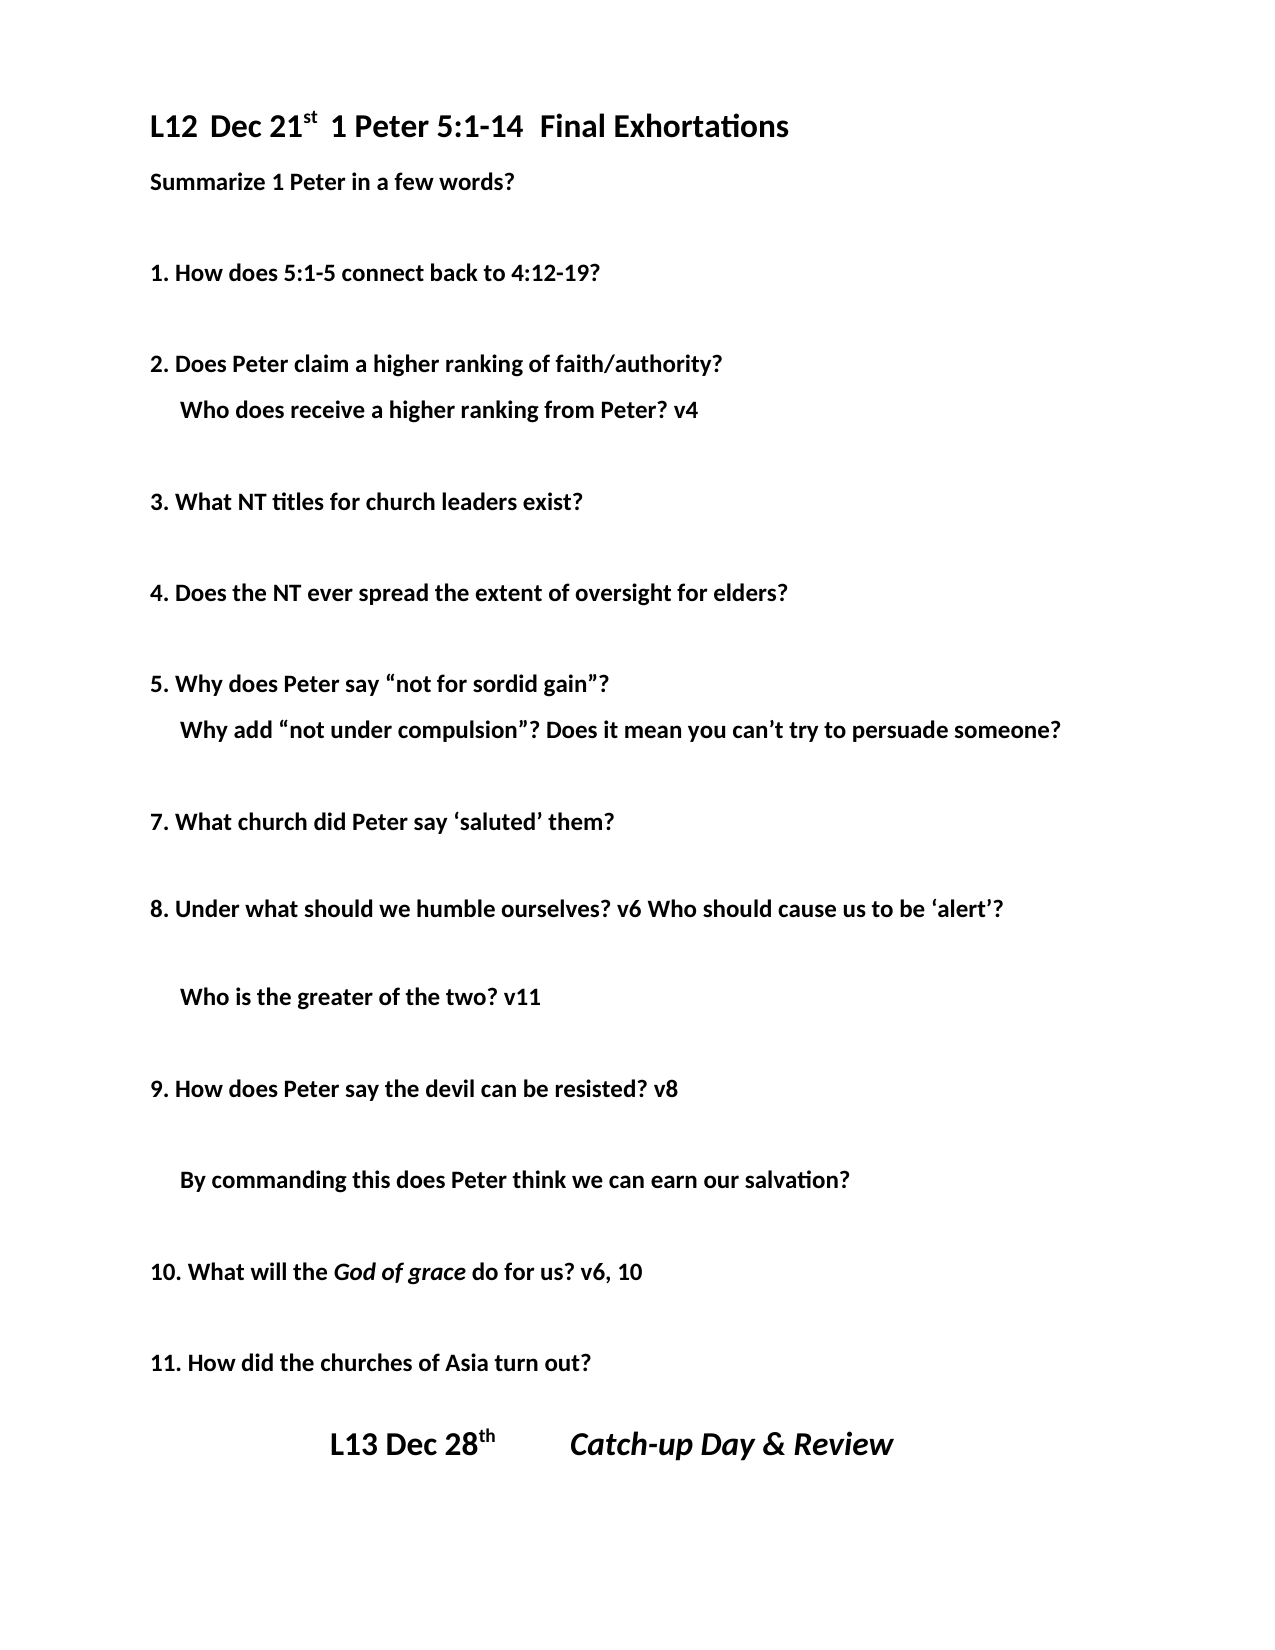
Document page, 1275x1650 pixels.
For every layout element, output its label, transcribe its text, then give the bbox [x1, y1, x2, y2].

text 7. What church did Peter say ‘saluted’ them? [150, 806, 1200, 836]
text Summarize 1 Peter in a few words? [150, 166, 1200, 196]
text L12 Dec 21st 1 Peter 5:1-14 Final Exhortations [150, 105, 1200, 146]
text L13 Dec 28th Catch-up Day & Review [150, 1423, 1200, 1464]
text Who does receive a higher ranking from Peter? v4 [150, 394, 1200, 425]
text Who is the greater of the two? v11 [150, 981, 1200, 1012]
text 1. How does 5:1-5 connect back to 4:12-19? [150, 257, 1200, 288]
text 9. How does Peter say the devil can be resisted? v8 [150, 1073, 1200, 1103]
text 3. What NT titles for church leaders exist? [150, 486, 1200, 516]
text 5. Why does Peter say “not for sordid gain”? [150, 669, 1200, 699]
text 8. Under what should we humble ourselves? v6 Who should cause us to be ‘alert’? [150, 893, 1200, 924]
text 4. Does the NT ever spread the extent of oversight for elders? [150, 577, 1200, 608]
text 2. Does Peter claim a higher ranking of faith/authority? [150, 348, 1200, 379]
text Why add “not under compulsion”? Does it mean you can’t try to persuade someone? [150, 714, 1200, 745]
text 11. How did the churches of Asia turn out? [150, 1347, 1200, 1378]
text 10. What will the God of grace do for us? v6, 10 [150, 1256, 1200, 1286]
text By commanding this does Peter think we can earn our salvation? [150, 1164, 1200, 1195]
